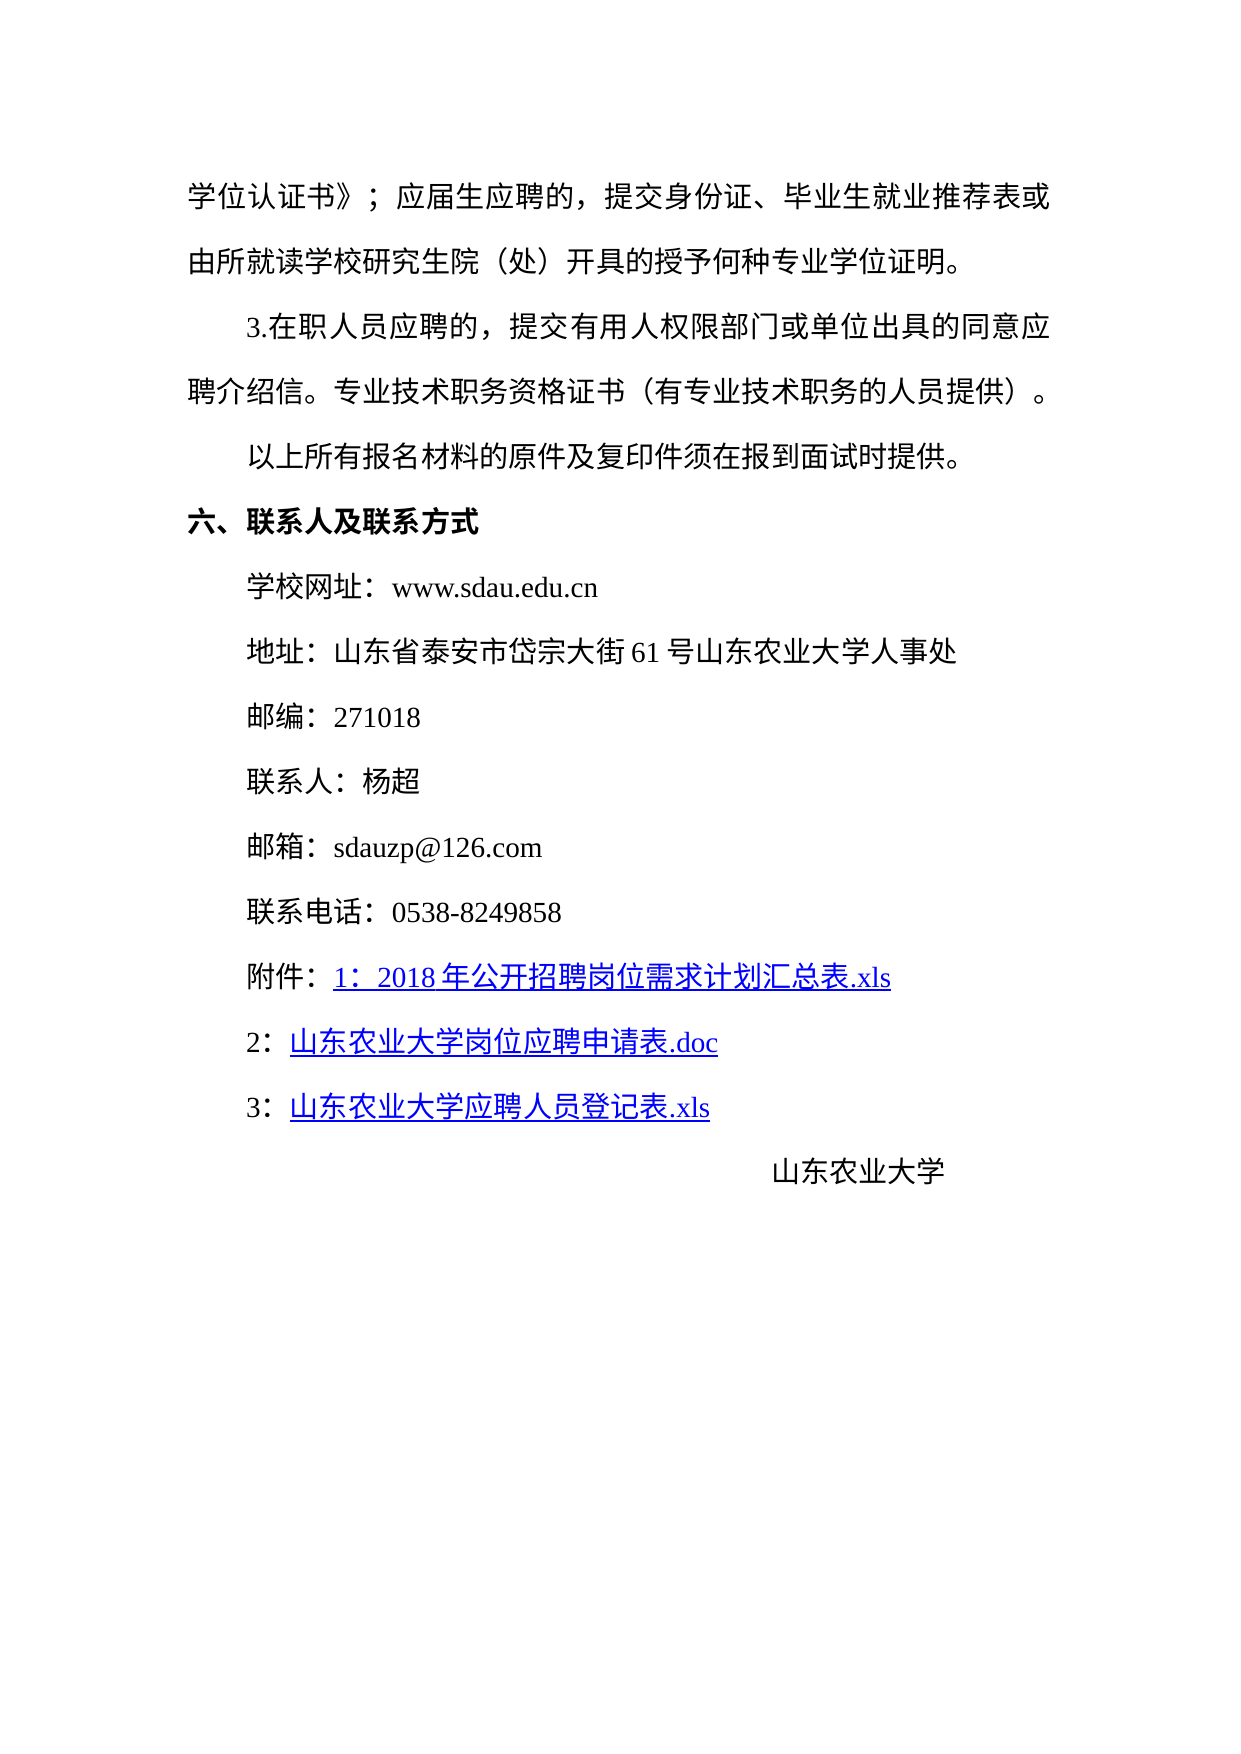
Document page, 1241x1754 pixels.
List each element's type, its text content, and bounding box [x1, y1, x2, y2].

text 3：山东农业大学应聘人员登记表.xls [187, 1072, 1053, 1137]
text 邮编：271018 [187, 682, 1053, 747]
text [187, 162, 1053, 292]
text 学校网址：www.sdau.edu.cn [187, 552, 1053, 617]
text 联系人：杨超 [187, 747, 1053, 812]
text 地址：山东省泰安市岱宗大街61号山东农业大学人事处 [187, 617, 1053, 682]
text 以上所有报名材料的原件及复印件须在报到面试时提供。 [187, 422, 1053, 487]
text 联系电话：0538-8249858 [187, 877, 1053, 942]
text 3.在职人员应聘的，提交有用人权限部门或单位出具的同意应聘介绍信。专业技术职务资格证书（有专业技术职务的人员提供）。 [187, 292, 1053, 422]
text 邮箱：sdauzp@126.com [187, 812, 1053, 877]
text 2：山东农业大学岗位应聘申请表.doc [187, 1007, 1053, 1072]
text 六、联系人及联系方式 [187, 487, 1053, 552]
text 附件：1：2018年公开招聘岗位需求计划汇总表.xls [187, 942, 1053, 1007]
text 山东农业大学 [187, 1137, 1053, 1202]
